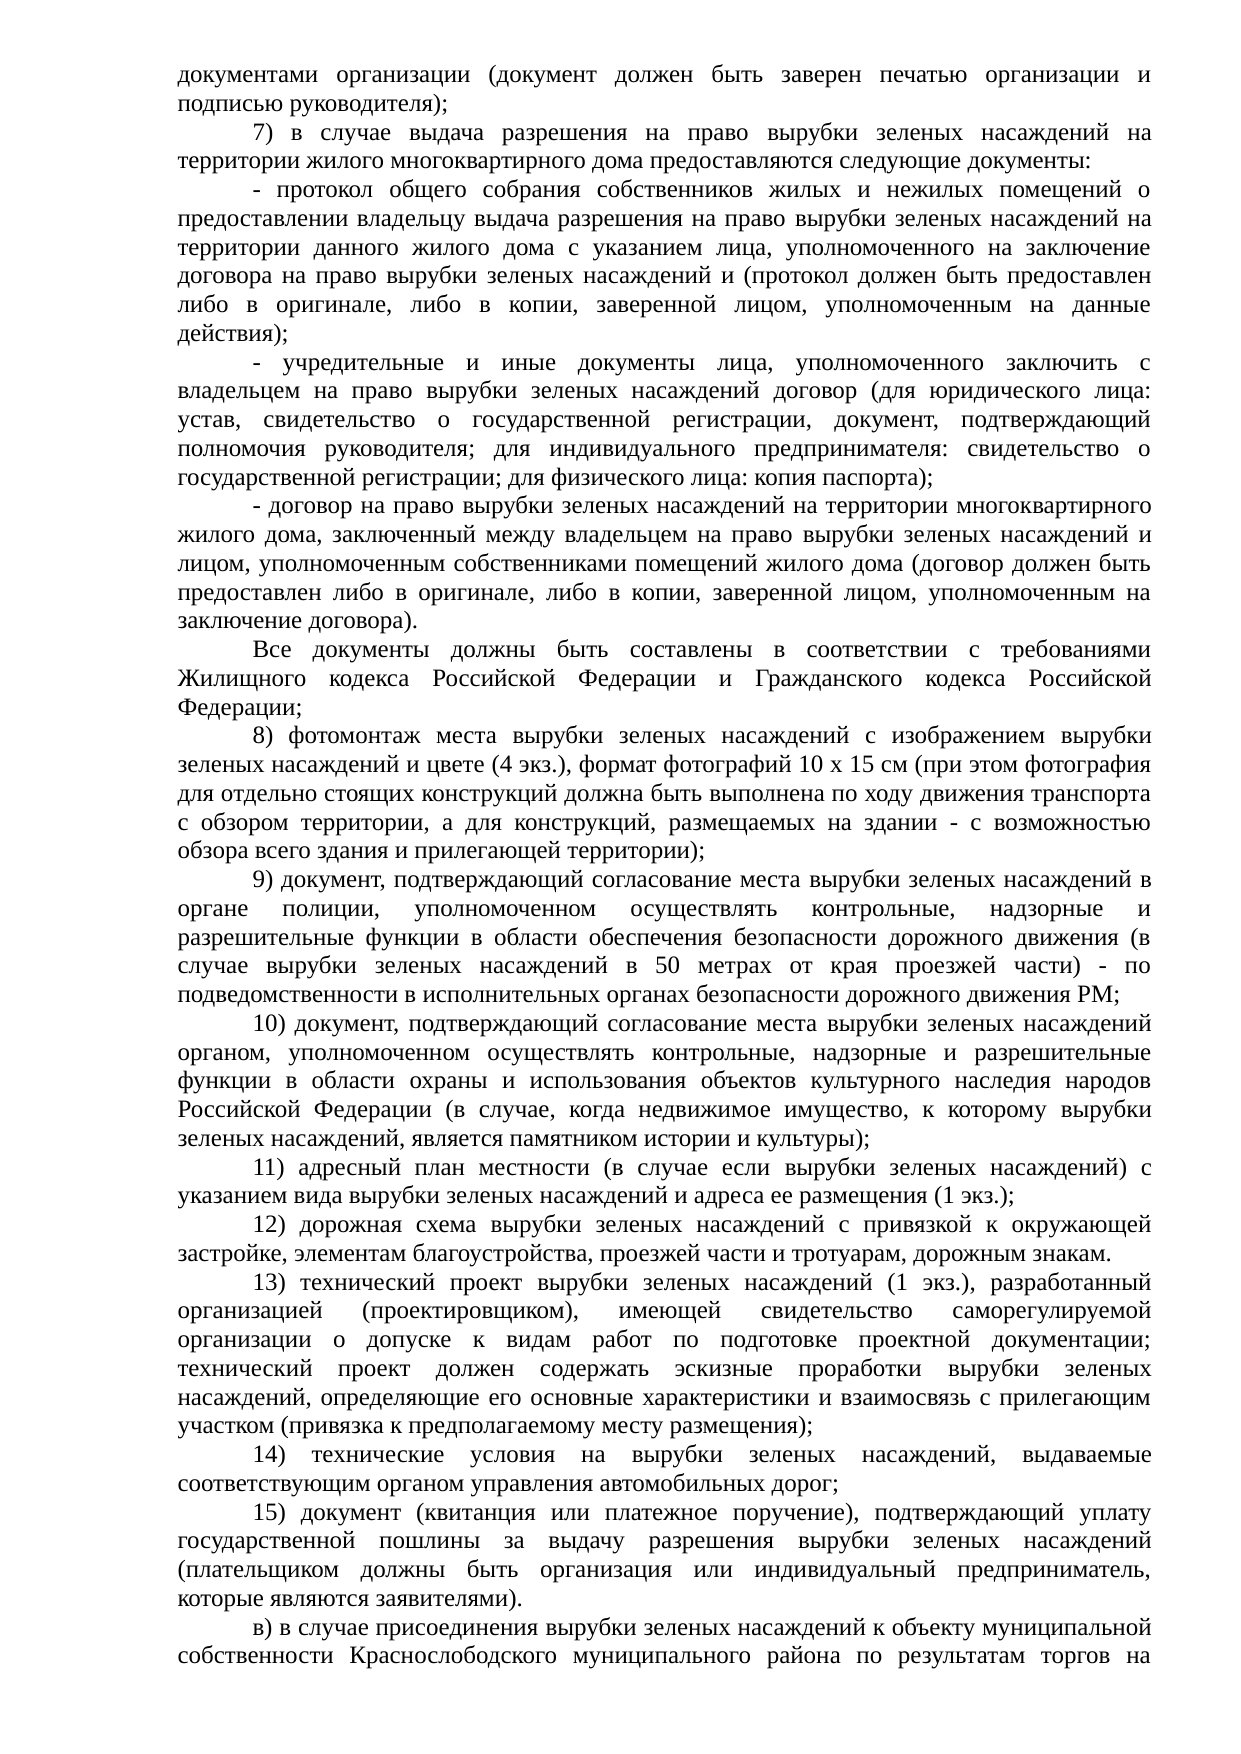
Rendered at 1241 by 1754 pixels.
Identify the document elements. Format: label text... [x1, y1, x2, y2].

text 15) документ (квитанция или платежное поручение), подтверждающий уплату государственной пошлины за выдачу разрешения вырубки зеленых насаждений (плательщиком должны быть организация или индивидуальный предприниматель, которые являются заявителями). [177, 1497, 1152, 1612]
text 12) дорожная схема вырубки зеленых насаждений с привязкой к окружающей застройке, элементам благоустройства, проезжей части и тротуарам, дорожным знакам. [177, 1209, 1152, 1267]
text 9) документ, подтверждающий согласование места вырубки зеленых насаждений в органе полиции, уполномоченном осуществлять контрольные, надзорные и разрешительные функции в области обеспечения безопасности дорожного движения (в случае вырубки зеленых насаждений в 50 метрах от края проезжей части) - по подведомственности в исполнительных органах безопасности дорожного движения РМ; [177, 864, 1152, 1008]
text 14) технические условия на вырубки зеленых насаждений, выдаваемые соответствующим органом управления автомобильных дорог; [177, 1439, 1152, 1497]
text Все документы должны быть составлены в соответствии с требованиями Жилищного кодекса Российской Федерации и Гражданского кодекса Российской Федерации; [177, 634, 1152, 720]
text 11) адресный план местности (в случае если вырубки зеленых насаждений) с указанием вида вырубки зеленых насаждений и адреса ее размещения (1 экз.); [177, 1152, 1152, 1209]
text 7) в случае выдача разрешения на право вырубки зеленых насаждений на территории жилого многоквартирного дома предоставляются следующие документы: [177, 117, 1152, 174]
text - протокол общего собрания собственников жилых и нежилых помещений о предоставлении владельцу выдача разрешения на право вырубки зеленых насаждений на территории данного жилого дома с указанием лица, уполномоченного на заключение договора на право вырубки зеленых насаждений и (протокол должен быть предоставлен либо в оригинале, либо в копии, заверенной лицом, уполномоченным на данные действия); [177, 174, 1152, 347]
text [177, 1612, 1152, 1669]
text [177, 59, 1152, 117]
text 13) технический проект вырубки зеленых насаждений (1 экз.), разработанный организацией (проектировщиком), имеющей свидетельство саморегулируемой организации о допуске к видам работ по подготовке проектной документации; технический проект должен содержать эскизные проработки вырубки зеленых насаждений, определяющие его основные характеристики и взаимосвязь с прилегающим участком (привязка к предполагаемому месту размещения); [177, 1267, 1152, 1439]
text 8) фотомонтаж места вырубки зеленых насаждений с изображением вырубки зеленых насаждений и цвете (4 экз.), формат фотографий 10 x 15 см (при этом фотография для отдельно стоящих конструкций должна быть выполнена по ходу движения транспорта с обзором территории, а для конструкций, размещаемых на здании - с возможностью обзора всего здания и прилегающей территории); [177, 720, 1152, 864]
text - договор на право вырубки зеленых насаждений на территории многоквартирного жилого дома, заключенный между владельцем на право вырубки зеленых насаждений и лицом, уполномоченным собственниками помещений жилого дома (договор должен быть предоставлен либо в оригинале, либо в копии, заверенной лицом, уполномоченным на заключение договора). [177, 490, 1152, 634]
text - учредительные и иные документы лица, уполномоченного заключить с владельцем на право вырубки зеленых насаждений договор (для юридического лица: устав, свидетельство о государственной регистрации, документ, подтверждающий полномочия руководителя; для индивидуального предпринимателя: свидетельство о государственной регистрации; для физического лица: копия паспорта); [177, 347, 1152, 490]
text 10) документ, подтверждающий согласование места вырубки зеленых насаждений органом, уполномоченном осуществлять контрольные, надзорные и разрешительные функции в области охраны и использования объектов культурного наследия народов Российской Федерации (в случае, когда недвижимое имущество, к которому вырубки зеленых насаждений, является памятником истории и культуры); [177, 1008, 1152, 1152]
